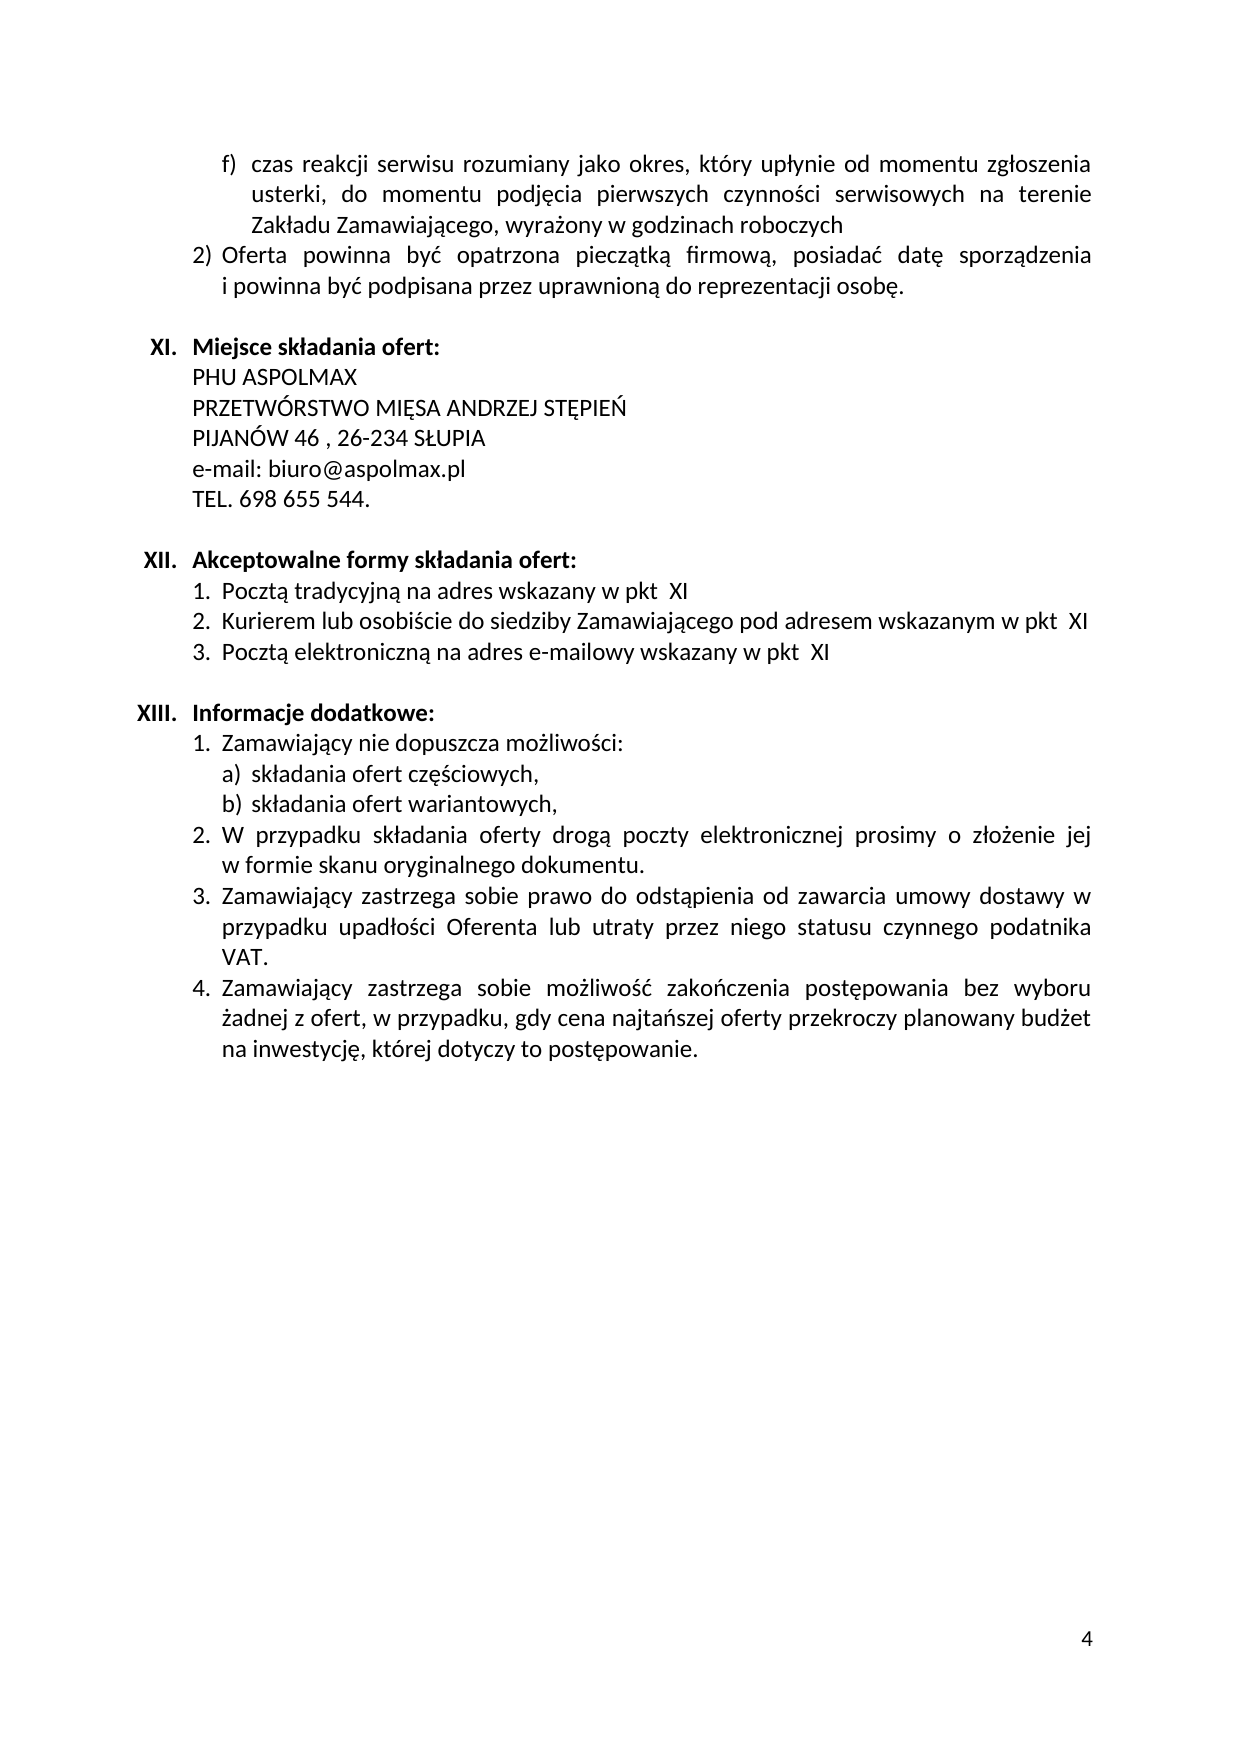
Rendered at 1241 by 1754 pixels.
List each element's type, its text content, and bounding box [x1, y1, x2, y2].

list PHU ASPOLMAX [192, 361, 1092, 392]
list PIJANÓW 46 , 26-234 SŁUPIA [192, 422, 1092, 453]
list składania ofert częściowych, [222, 758, 1092, 789]
list czas reakcji serwisu rozumiany jako okres, który upłynie od momentu zgłoszenia usterki, do momentu podjęcia pierwszych czynności serwisowych na terenie Zakładu Zamawiającego, wyrażony w godzinach roboczych [222, 148, 1092, 239]
list Zamawiający nie dopuszcza możliwości: [192, 728, 1092, 758]
text e-mail: biuro@aspolmax.pl [192, 453, 1092, 483]
list PRZETWÓRSTWO MIĘSA ANDRZEJ STĘPIEŃ [192, 392, 1092, 422]
list Zamawiający zastrzega sobie możliwość zakończenia postępowania bez wyboru żadnej z ofert, w przypadku, gdy cena najtańszej oferty przekroczy planowany budżet na inwestycję, której dotyczy to postępowanie. [192, 972, 1092, 1063]
list Kurierem lub osobiście do siedziby Zamawiającego pod adresem wskazanym w pkt XI [192, 606, 1092, 636]
list składania ofert wariantowych, [222, 789, 1092, 819]
list Oferta powinna być opatrzona pieczątką firmową, posiadać datę sporządzenia i powinna być podpisana przez uprawnioną do reprezentacji osobę. [192, 239, 1092, 300]
list Pocztą elektroniczną na adres e-mailowy wskazany w pkt XI [192, 636, 1092, 667]
text TEL. 698 655 544. [192, 483, 1092, 514]
list Miejsce składania ofert: [177, 331, 1092, 361]
list Akceptowalne formy składania ofert: [177, 544, 1092, 575]
list Zamawiający zastrzega sobie prawo do odstąpienia od zawarcia umowy dostawy w przypadku upadłości Oferenta lub utraty przez niego statusu czynnego podatnika VAT. [192, 880, 1092, 972]
list Informacje dodatkowe: [177, 697, 1092, 728]
list Pocztą tradycyjną na adres wskazany w pkt XI [192, 575, 1092, 606]
list W przypadku składania oferty drogą poczty elektronicznej prosimy o złożenie jej w formie skanu oryginalnego dokumentu. [192, 819, 1092, 880]
